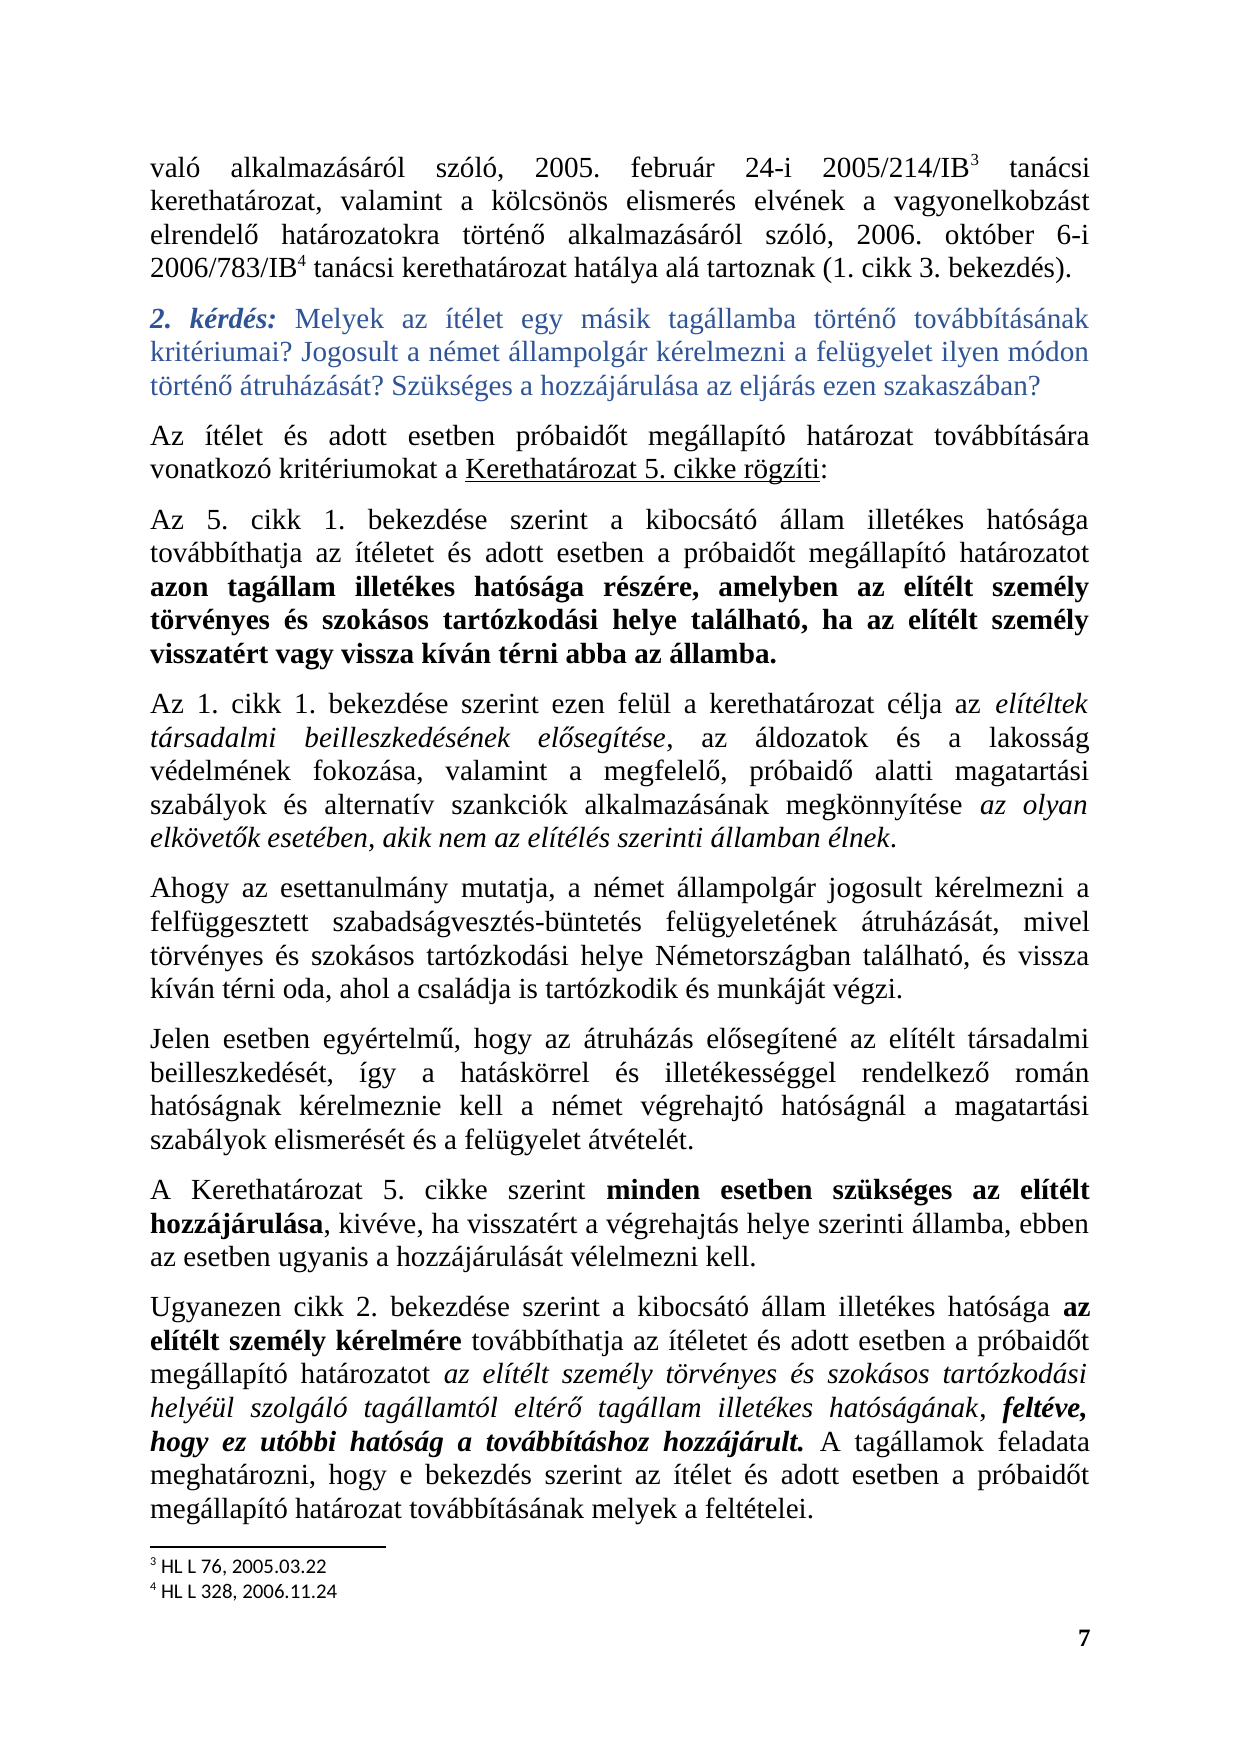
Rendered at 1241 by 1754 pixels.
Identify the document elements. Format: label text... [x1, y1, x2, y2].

text Ugyanezen cikk 2. bekezdése szerint a kibocsátó állam illetékes hatósága az elítélt személy kérelmére továbbíthatja az ítéletet és adott esetben a próbaidőt megállapító határozatot az elítélt személy törvényes és szokásos tartózkodási helyéül szolgáló tagállamtól eltérő tagállam illetékes hatóságának, feltéve, hogy ez utóbbi hatóság a továbbításhoz hozzájárult. A tagállamok feladata meghatározni, hogy e bekezdés szerint az ítélet és adott esetben a próbaidőt megállapító határozat továbbításának melyek a feltételei. [150, 1289, 1090, 1524]
text Az ítélet és adott esetben próbaidőt megállapító határozat továbbítására vonatkozó kritériumokat a Kerethatározat 5. cikke rögzíti: [150, 418, 1090, 485]
text A Kerethatározat 5. cikke szerint minden esetben szükséges az elítélt hozzájárulása, kivéve, ha visszatért a végrehajtás helye szerinti államba, ebben az esetben ugyanis a hozzájárulását vélelmezni kell. [150, 1172, 1090, 1273]
text Az 1. cikk 1. bekezdése szerint ezen felül a kerethatározat célja az elítéltek társadalmi beilleszkedésének elősegítése, az áldozatok és a lakosság védelmének fokozása, valamint a megfelelő, próbaidő alatti magatartási szabályok és alternatív szankciók alkalmazásának megkönnyítése az olyan elkövetők esetében, akik nem az elítélés szerinti államban élnek. [150, 686, 1090, 854]
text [150, 150, 1090, 284]
text Az 5. cikk 1. bekezdése szerint a kibocsátó állam illetékes hatósága továbbíthatja az ítéletet és adott esetben a próbaidőt megállapító határozatot azon tagállam illetékes hatósága részére, amelyben az elítélt személy törvényes és szokásos tartózkodási helye található, ha az elítélt személy visszatért vagy vissza kíván térni abba az államba. [150, 502, 1090, 669]
text Jelen esetben egyértelmű, hogy az átruházás elősegítené az elítélt társadalmi beilleszkedését, így a hatáskörrel és illetékességgel rendelkező román hatóságnak kérelmeznie kell a német végrehajtó hatóságnál a magatartási szabályok elismerését és a felügyelet átvételét. [150, 1021, 1090, 1156]
text Ahogy az esettanulmány mutatja, a német állampolgár jogosult kérelmezni a felfüggesztett szabadságvesztés-büntetés felügyeletének átruházását, mivel törvényes és szokásos tartózkodási helye Németországban található, és vissza kíván térni oda, ahol a családja is tartózkodik és munkáját végzi. [150, 871, 1090, 1005]
text 2. kérdés: Melyek az ítélet egy másik tagállamba történő továbbításának kritériumai? Jogosult a német állampolgár kérelmezni a felügyelet ilyen módon történő átruházását? Szükséges a hozzájárulása az eljárás ezen szakaszában? [150, 301, 1090, 401]
